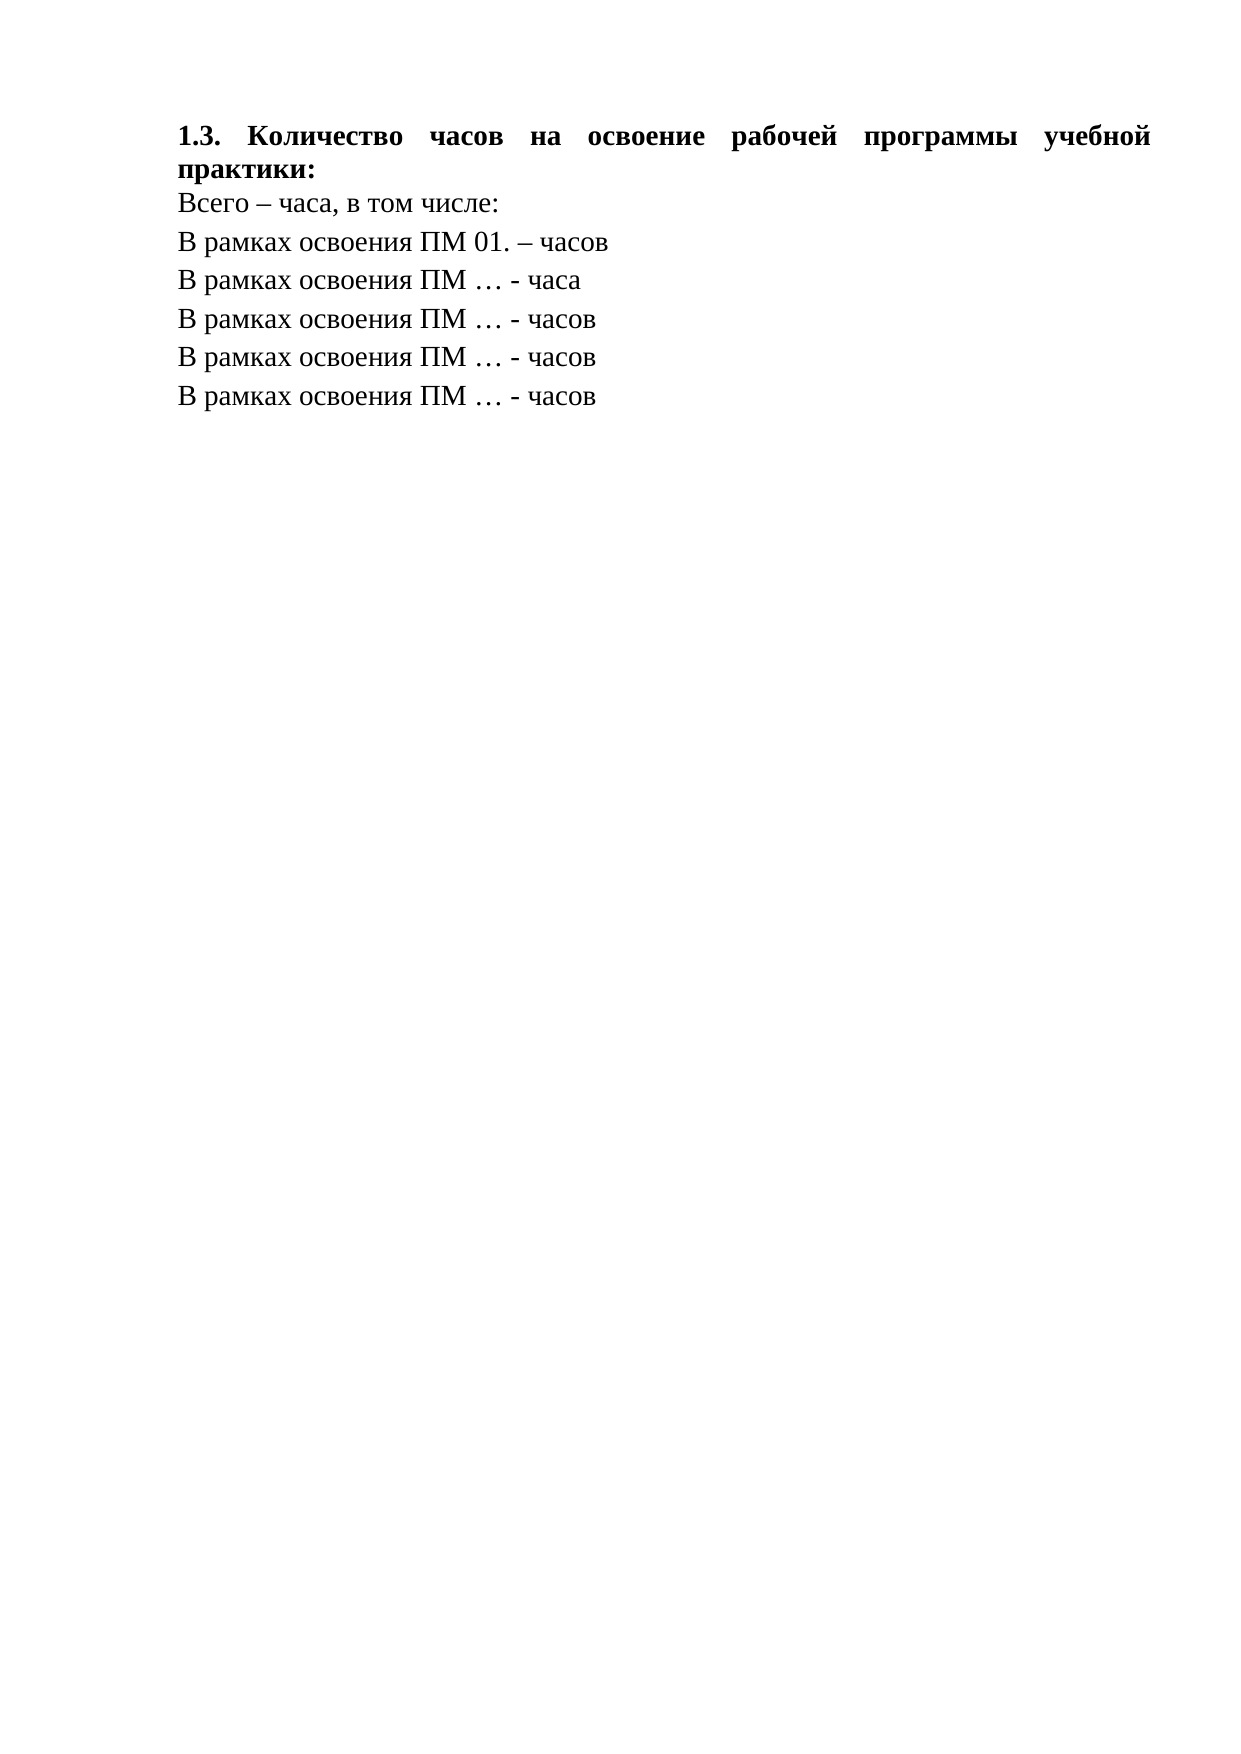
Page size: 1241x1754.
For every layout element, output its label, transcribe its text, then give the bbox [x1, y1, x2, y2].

text 1.3. Количество часов на освоение рабочей программы учебной практики: [177, 118, 1152, 185]
text В рамках освоения ПМ … - часов [177, 339, 1152, 373]
text В рамках освоения ПМ 01. – часов [177, 224, 1152, 257]
text В рамках освоения ПМ … - часов [177, 301, 1152, 334]
text В рамках освоения ПМ … - часов [177, 378, 1152, 411]
text В рамках освоения ПМ … - часа [177, 262, 1152, 296]
text Всего – часа, в том числе: [177, 185, 1152, 219]
